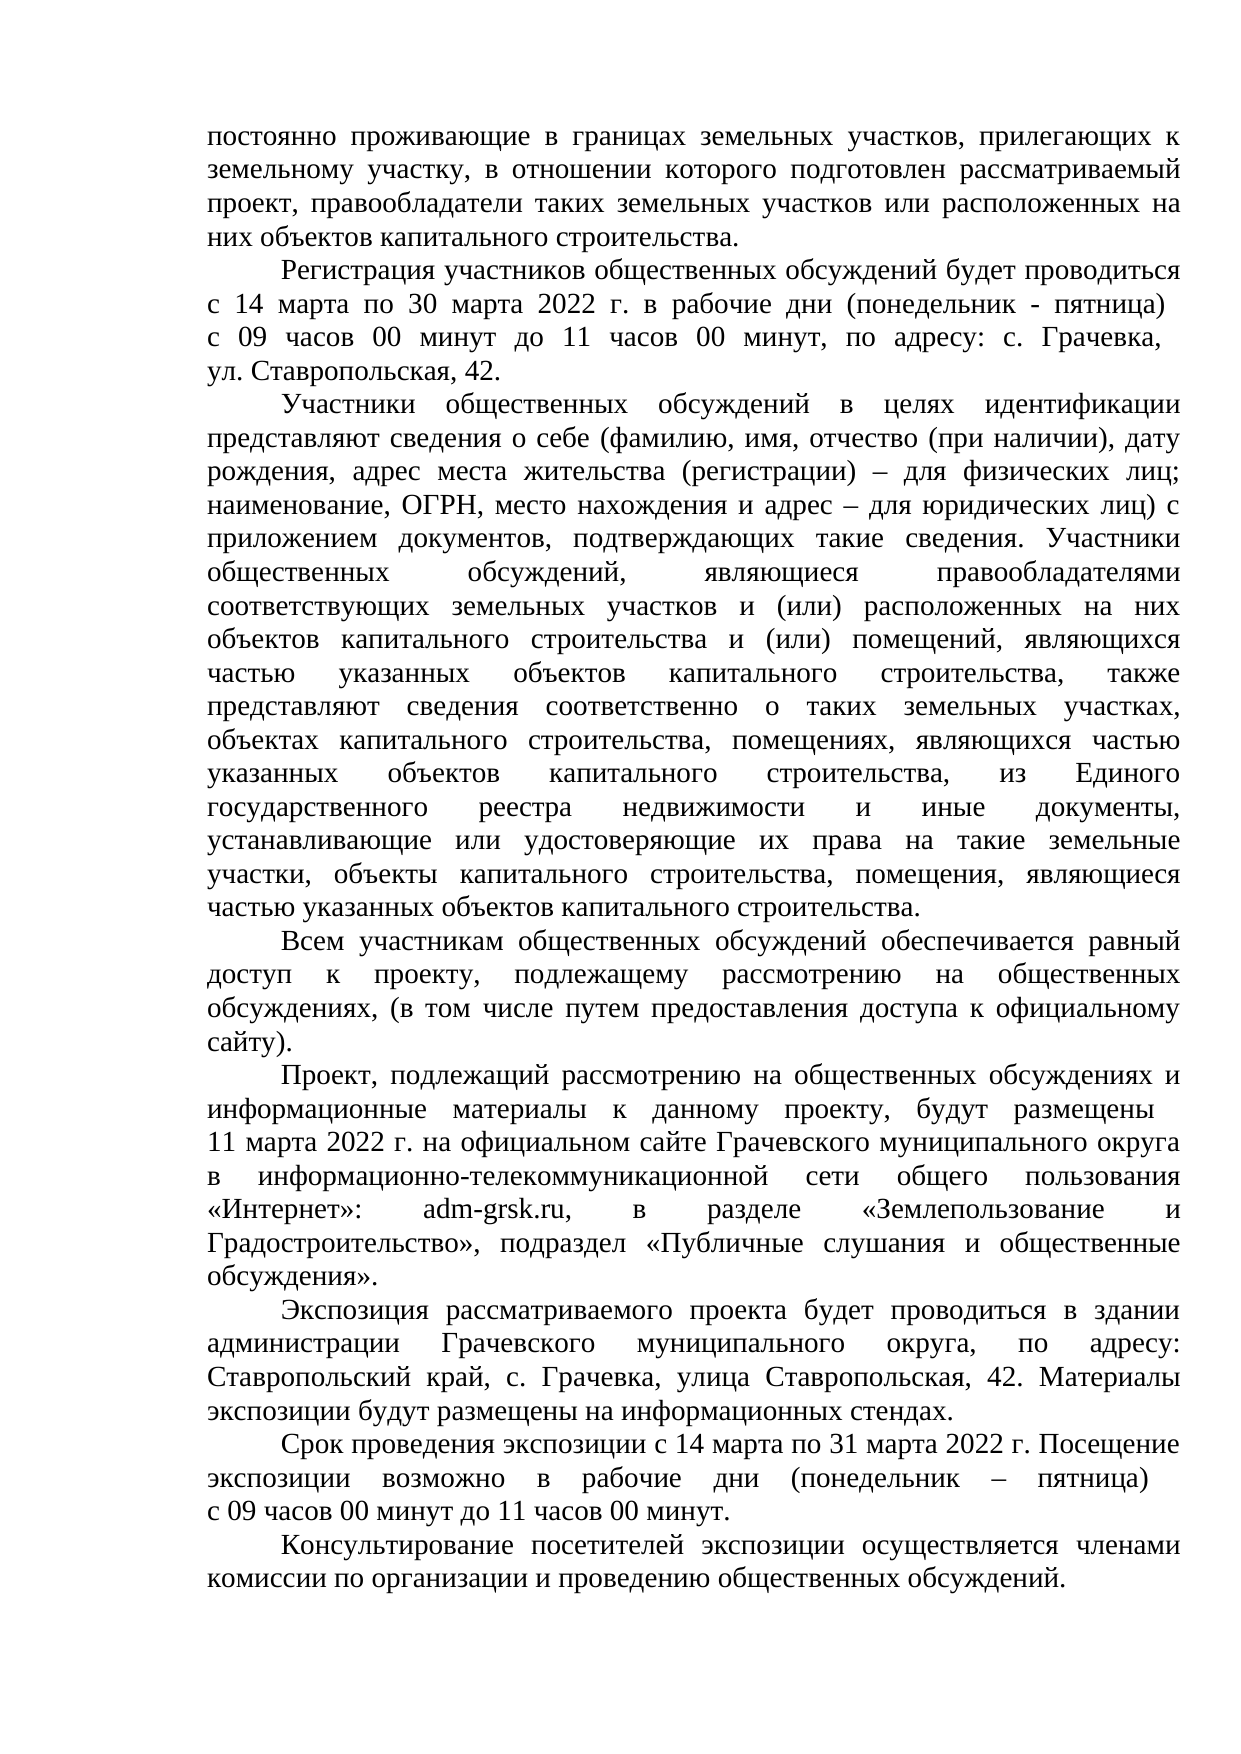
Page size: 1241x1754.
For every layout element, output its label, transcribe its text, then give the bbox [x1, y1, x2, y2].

text Участники общественных обсуждений в целях идентификации представляют сведения о себе (фамилию, имя, отчество (при наличии), дату рождения, адрес места жительства (регистрации) – для физических лиц; наименование, ОГРН, место нахождения и адрес – для юридических лиц) с приложением документов, подтверждающих такие сведения. Участники общественных обсуждений, являющиеся правообладателями соответствующих земельных участков и (или) расположенных на них объектов капитального строительства и (или) помещений, являющихся частью указанных объектов капитального строительства, также представляют сведения соответственно о таких земельных участках, объектах капитального строительства, помещениях, являющихся частью указанных объектов капитального строительства, из Единого государственного реестра недвижимости и иные документы, устанавливающие или удостоверяющие их права на такие земельные участки, объекты капитального строительства, помещения, являющиеся частью указанных объектов капитального строительства. [207, 386, 1181, 923]
text Срок проведения экспозиции с 14 марта по 31 марта 2022 г. Посещение экспозиции возможно в рабочие дни (понедельник – пятница) с 09 часов 00 минут до 11 часов 00 минут. [207, 1426, 1181, 1527]
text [207, 118, 1181, 252]
text Консультирование посетителей экспозиции осуществляется членами комиссии по организации и проведению общественных обсуждений. [207, 1527, 1181, 1594]
text Регистрация участников общественных обсуждений будет проводиться с 14 марта по 30 марта 2022 г. в рабочие дни (понедельник - пятница) с 09 часов 00 минут до 11 часов 00 минут, по адресу: с. Грачевка, ул. Ставропольская, 42. [207, 252, 1181, 386]
text Всем участникам общественных обсуждений обеспечивается равный доступ к проекту, подлежащему рассмотрению на общественных обсуждениях, (в том числе путем предоставления доступа к официальному сайту). [207, 923, 1181, 1057]
text Проект, подлежащий рассмотрению на общественных обсуждениях и информационные материалы к данному проекту, будут размещены 11 марта 2022 г. на официальном сайте Грачевского муниципального округа в информационно-телекоммуникационной сети общего пользования «Интернет»: adm-grsk.ru, в разделе «Землепользование и Градостроительство», подраздел «Публичные слушания и общественные обсуждения». [207, 1057, 1181, 1292]
text Экспозиция рассматриваемого проекта будет проводиться в здании администрации Грачевского муниципального округа, по адресу: Ставропольский край, с. Грачевка, улица Ставропольская, 42. Материалы экспозиции будут размещены на информационных стендах. [207, 1292, 1181, 1426]
